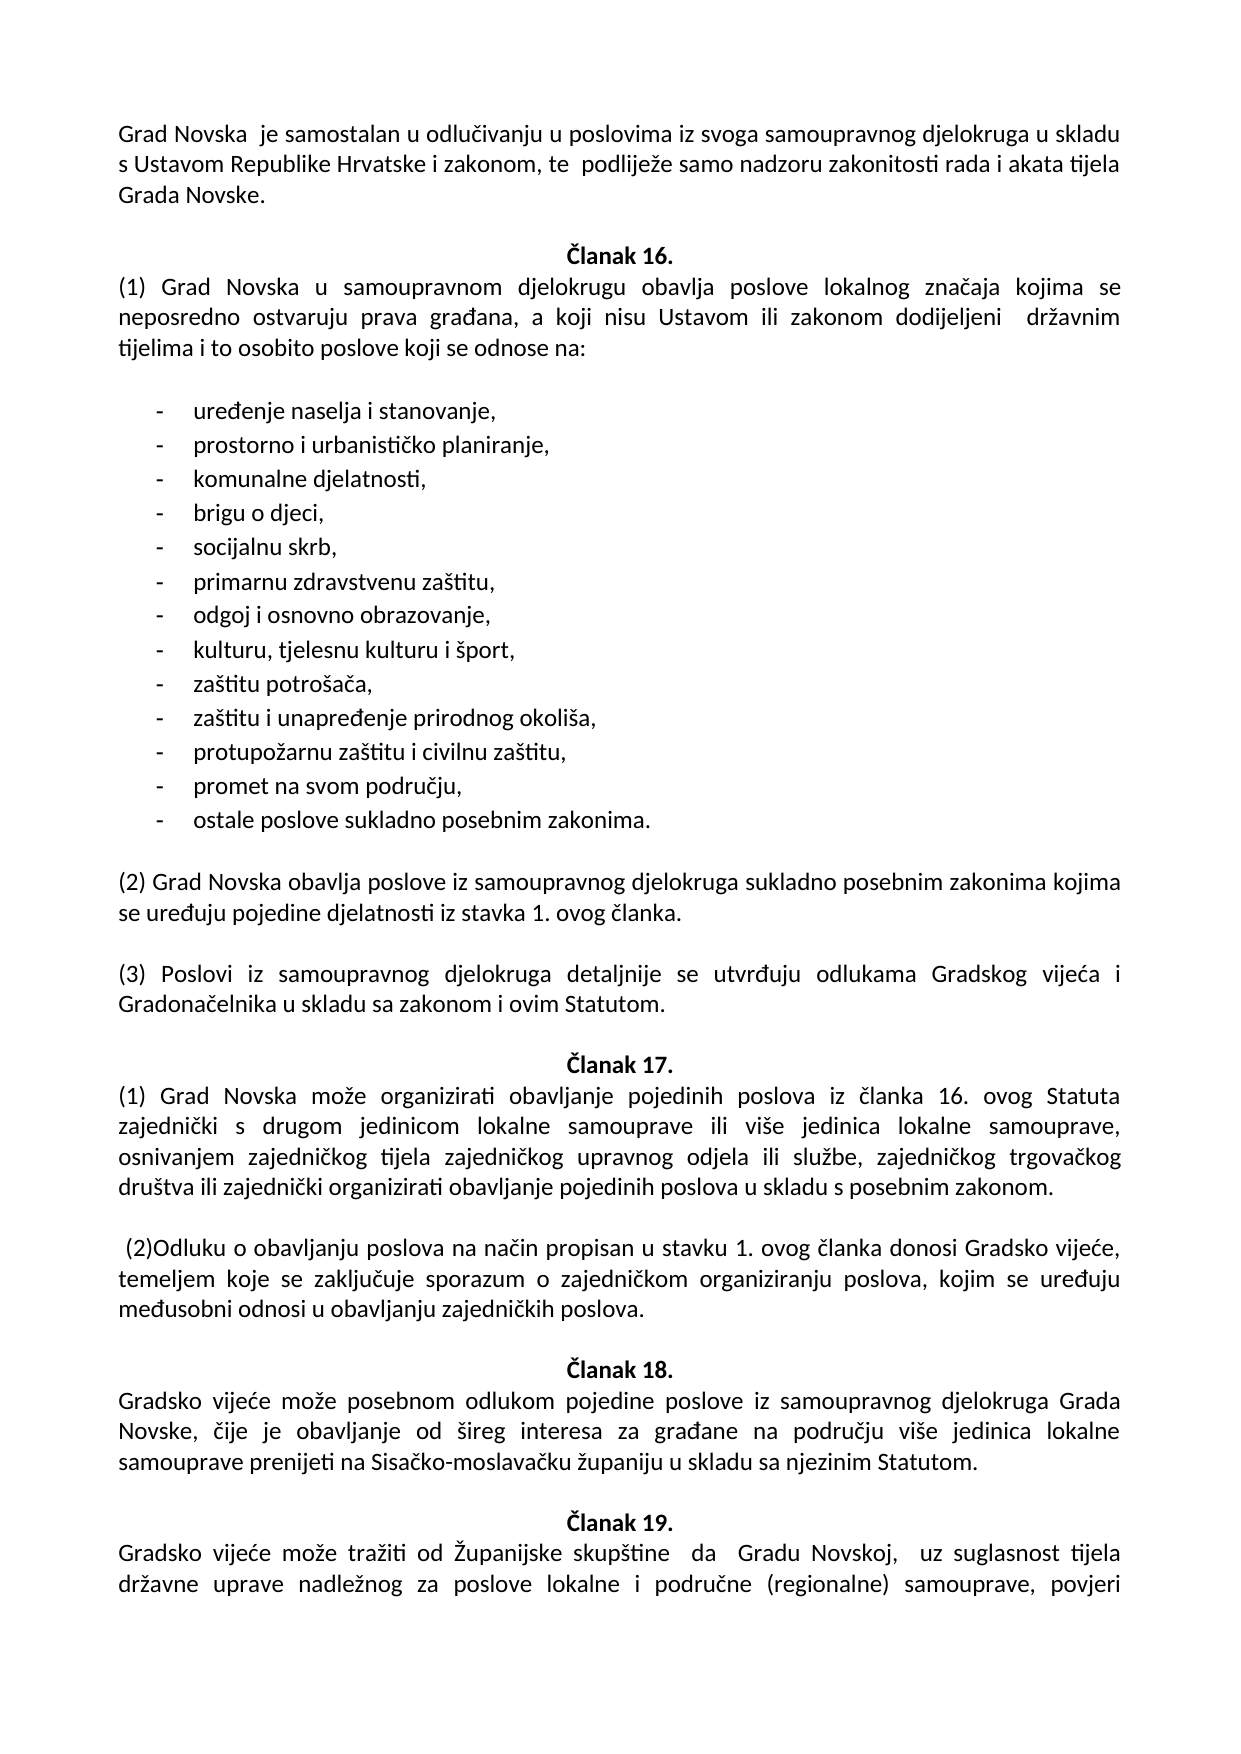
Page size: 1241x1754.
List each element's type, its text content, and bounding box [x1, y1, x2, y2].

text (2)Odluku o obavljanju poslova na način propisan u stavku 1. ovog članka donosi Gradsko vijeće, temeljem koje se zaključuje sporazum o zajedničkom organiziranju poslova, kojim se uređuju međusobni odnosi u obavljanju zajedničkih poslova. [118, 1232, 1122, 1324]
list ostale poslove sukladno posebnim zakonima. [156, 802, 1122, 836]
text Članak 19. [118, 1507, 1122, 1538]
text (1) Grad Novska može organizirati obavljanje pojedinih poslova iz članka 16. ovog Statuta zajednički s drugom jedinicom lokalne samouprave ili više jedinica lokalne samouprave, osnivanjem zajedničkog tijela zajedničkog upravnog odjela ili službe, zajedničkog trgovačkog društva ili zajednički organizirati obavljanje pojedinih poslova u skladu s posebnim zakonom. [118, 1080, 1122, 1202]
text Članak 18. [118, 1354, 1122, 1385]
list uređenje naselja i stanovanje, [156, 393, 1122, 427]
list odgoj i osnovno obrazovanje, [156, 597, 1122, 631]
list zaštitu potrošača, [156, 665, 1122, 699]
list komunalne djelatnosti, [156, 461, 1122, 495]
list protupožarnu zaštitu i civilnu zaštitu, [156, 733, 1122, 767]
text Članak 16. [118, 240, 1122, 271]
text Članak 17. [118, 1049, 1122, 1080]
text Gradsko vijeće može posebnom odlukom pojedine poslove iz samoupravnog djelokruga Grada Novske, čije je obavljanje od šireg interesa za građane na području više jedinica lokalne samouprave prenijeti na Sisačko-moslavačku županiju u skladu sa njezinim Statutom. [118, 1385, 1122, 1477]
list primarnu zdravstvenu zaštitu, [156, 563, 1122, 597]
text Grad Novska je samostalan u odlučivanju u poslovima iz svoga samoupravnog djelokruga u skladu s Ustavom Republike Hrvatske i zakonom, te podliježe samo nadzoru zakonitosti rada i akata tijela Grada Novske. [118, 118, 1122, 210]
list prostorno i urbanističko planiranje, [156, 427, 1122, 461]
list brigu o djeci, [156, 495, 1122, 529]
list kulturu, tjelesnu kulturu i šport, [156, 631, 1122, 665]
text (2) Grad Novska obavlja poslove iz samoupravnog djelokruga sukladno posebnim zakonima kojima se uređuju pojedine djelatnosti iz stavka 1. ovog članka. [118, 866, 1122, 927]
text (1) Grad Novska u samoupravnom djelokrugu obavlja poslove lokalnog značaja kojima se neposredno ostvaruju prava građana, a koji nisu Ustavom ili zakonom dodijeljeni državnim tijelima i to osobito poslove koji se odnose na: [118, 271, 1122, 362]
text (3) Poslovi iz samoupravnog djelokruga detaljnije se utvrđuju odlukama Gradskog vijeća i Gradonačelnika u skladu sa zakonom i ovim Statutom. [118, 958, 1122, 1019]
list zaštitu i unapređenje prirodnog okoliša, [156, 699, 1122, 733]
list promet na svom području, [156, 767, 1122, 802]
list socijalnu skrb, [156, 529, 1122, 563]
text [118, 1538, 1122, 1599]
